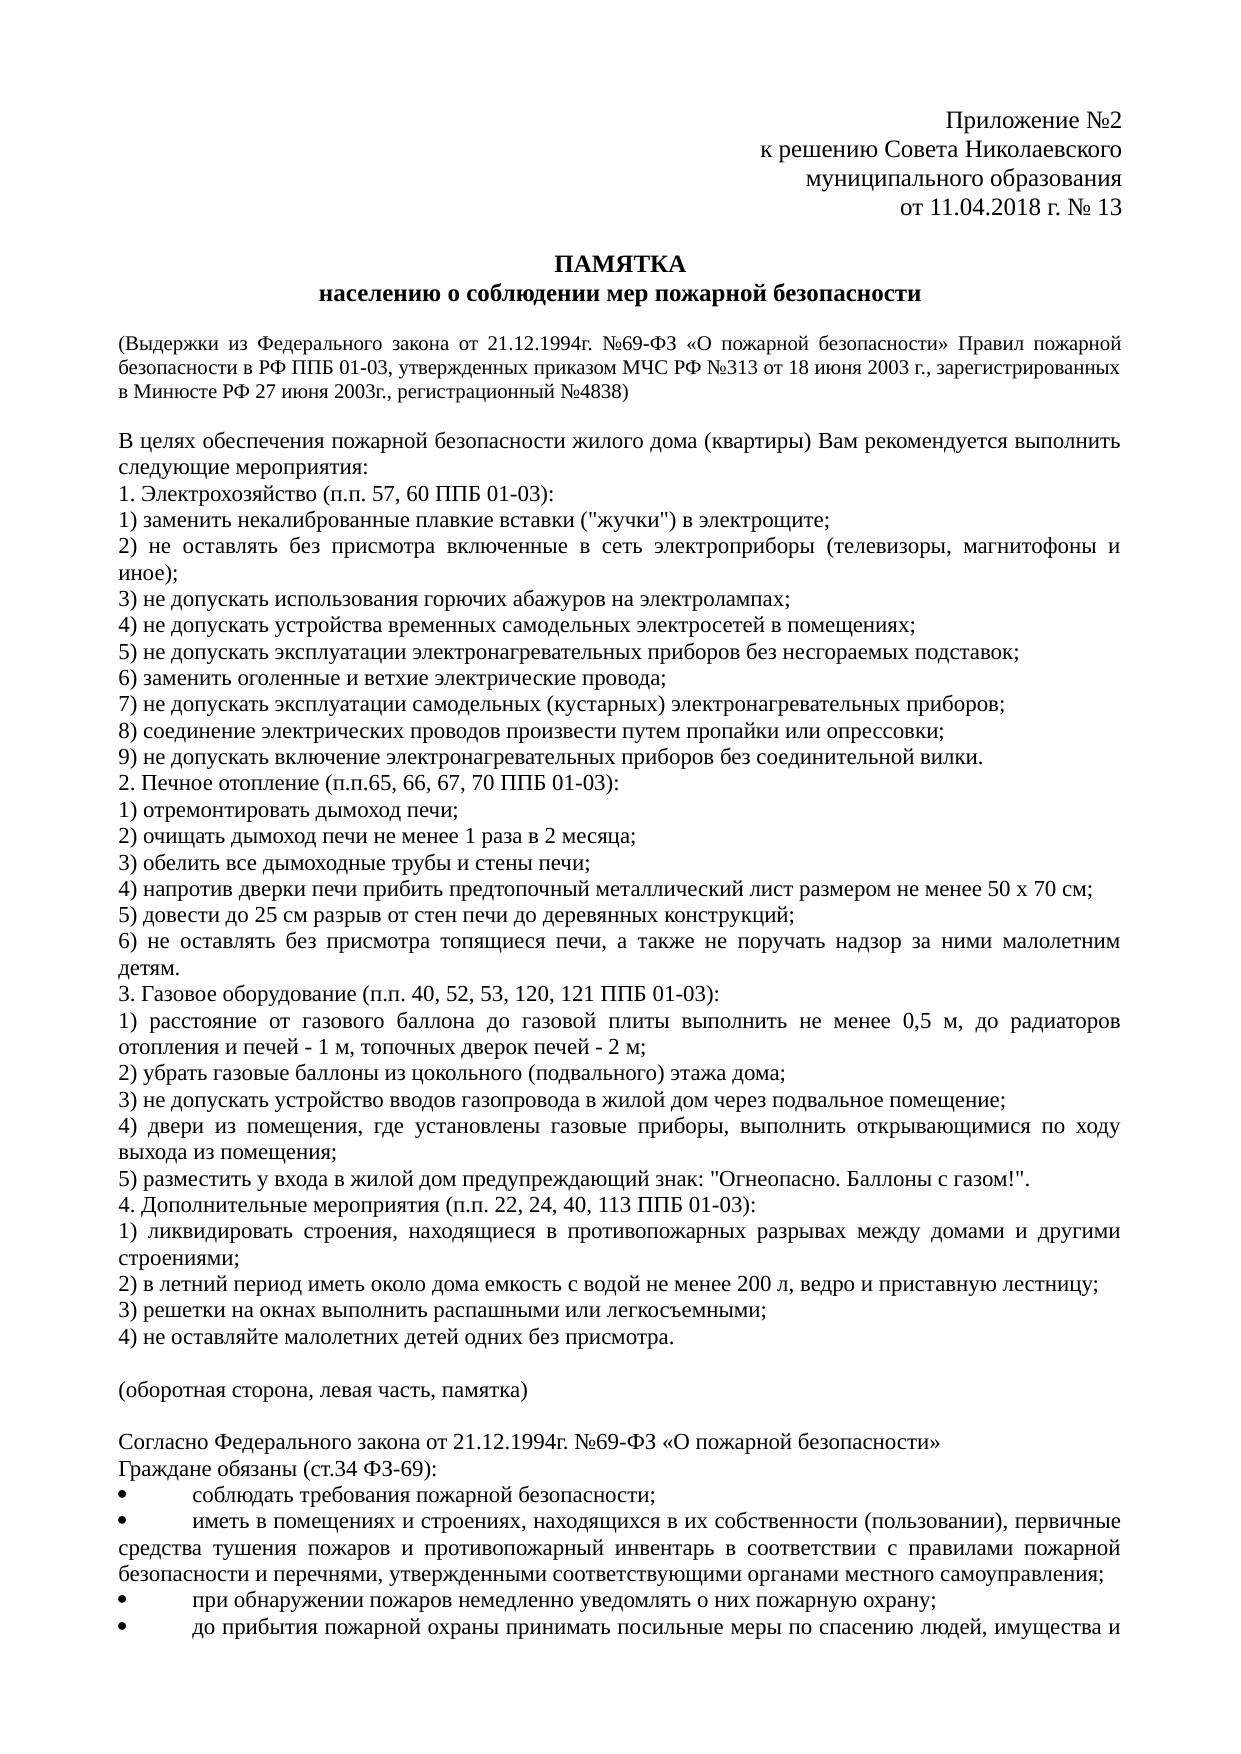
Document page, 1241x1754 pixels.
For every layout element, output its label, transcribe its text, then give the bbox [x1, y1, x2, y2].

text Согласно Федерального закона от 21.12.1994г. №69-ФЗ «О пожарной безопасности» [118, 1428, 1122, 1455]
text 1) ликвидировать строения, находящиеся в противопожарных разрывах между домами и другими строениями; [118, 1217, 1122, 1270]
list иметь в помещениях и строениях, находящихся в их собственности (пользовании), первичные средства тушения пожаров и противопожарный инвентарь в соответствии с правилами пожарной безопасности и перечнями, утвержденными соответствующими органами местного самоуправления; [118, 1507, 1122, 1586]
text 5) довести до 25 см разрыв от стен печи до деревянных конструкций; [118, 901, 1122, 928]
text 8) соединение электрических проводов произвести путем пропайки или опрессовки; [118, 717, 1122, 743]
text (Выдержки из Федерального закона от 21.12.1994г. №69-ФЗ «О пожарной безопасности» Правил пожарной безопасности в РФ ППБ 01-03, утвержденных приказом МЧС РФ №313 от 18 июня 2003 г., зарегистрированных в Минюсте РФ 27 июня 2003г., регистрационный №4838) [118, 331, 1122, 403]
text Приложение №2 [118, 105, 1122, 134]
text 1) расстояние от газового баллона до газовой плиты выполнить не менее 0,5 м, до радиаторов отопления и печей - 1 м, топочных дверок печей - 2 м; [118, 1007, 1122, 1059]
text 5) разместить у входа в жилой дом предупреждающий знак: "Огнеопасно. Баллоны с газом!". [118, 1165, 1122, 1191]
text 1) отремонтировать дымоход печи; [118, 796, 1122, 822]
text 4) не допускать устройства временных самодельных электросетей в помещениях; [118, 611, 1122, 638]
text муниципального образования [118, 163, 1122, 192]
text 1) заменить некалиброванные плавкие вставки ("жучки") в электрощите; [118, 506, 1122, 532]
text 6) не оставлять без присмотра топящиеся печи, а также не поручать надзор за ними малолетним детям. [118, 928, 1122, 980]
text 2. Печное отопление (п.п.65, 66, 67, 70 ППБ 01-03): [118, 769, 1122, 796]
text 4) не оставляйте малолетних детей одних без присмотра. [118, 1323, 1122, 1349]
text (оборотная сторона, левая часть, памятка) [118, 1376, 1122, 1402]
list при обнаружении пожаров немедленно уведомлять о них пожарную охрану; [118, 1586, 1122, 1613]
text 6) заменить оголенные и ветхие электрические провода; [118, 664, 1122, 690]
text 2) очищать дымоход печи не менее 1 раза в 2 месяца; [118, 822, 1122, 848]
text 3) не допускать использования горючих абажуров на электролампах; [118, 585, 1122, 611]
text 3) решетки на окнах выполнить распашными или легкосъемными; [118, 1297, 1122, 1323]
text 2) не оставлять без присмотра включенные в сеть электроприборы (телевизоры, магнитофоны и иное); [118, 532, 1122, 585]
text населению о соблюдении мер пожарной безопасности [118, 278, 1122, 307]
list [118, 1613, 1122, 1639]
text 3) обелить все дымоходные трубы и стены печи; [118, 848, 1122, 875]
text Граждане обязаны (ст.34 ФЗ-69): [118, 1455, 1122, 1481]
text 4. Дополнительные мероприятия (п.п. 22, 24, 40, 113 ППБ 01-03): [118, 1191, 1122, 1217]
text В целях обеспечения пожарной безопасности жилого дома (квартиры) Вам рекомендуется выполнить следующие мероприятия: [118, 427, 1122, 479]
text 4) двери из помещения, где установлены газовые приборы, выполнить открывающимися по ходу выхода из помещения; [118, 1112, 1122, 1165]
text 9) не допускать включение электронагревательных приборов без соединительной вилки. [118, 743, 1122, 769]
text 4) напротив дверки печи прибить предтопочный металлический лист размером не менее 50 x 70 см; [118, 875, 1122, 901]
text ПАМЯТКА [118, 249, 1122, 278]
text 3) не допускать устройство вводов газопровода в жилой дом через подвальное помещение; [118, 1086, 1122, 1112]
text от 11.04.2018 г. № 13 [118, 192, 1122, 220]
list соблюдать требования пожарной безопасности; [118, 1481, 1122, 1507]
text 2) убрать газовые баллоны из цокольного (подвального) этажа дома; [118, 1059, 1122, 1086]
text к решению Совета Николаевского [118, 134, 1122, 163]
text 2) в летний период иметь около дома емкость с водой не менее 200 л, ведро и приставную лестницу; [118, 1270, 1122, 1297]
text 1. Электрохозяйство (п.п. 57, 60 ППБ 01-03): [118, 479, 1122, 506]
text 7) не допускать эксплуатации самодельных (кустарных) электронагревательных приборов; [118, 690, 1122, 717]
text 3. Газовое оборудование (п.п. 40, 52, 53, 120, 121 ППБ 01-03): [118, 980, 1122, 1007]
text 5) не допускать эксплуатации электронагревательных приборов без несгораемых подставок; [118, 638, 1122, 664]
